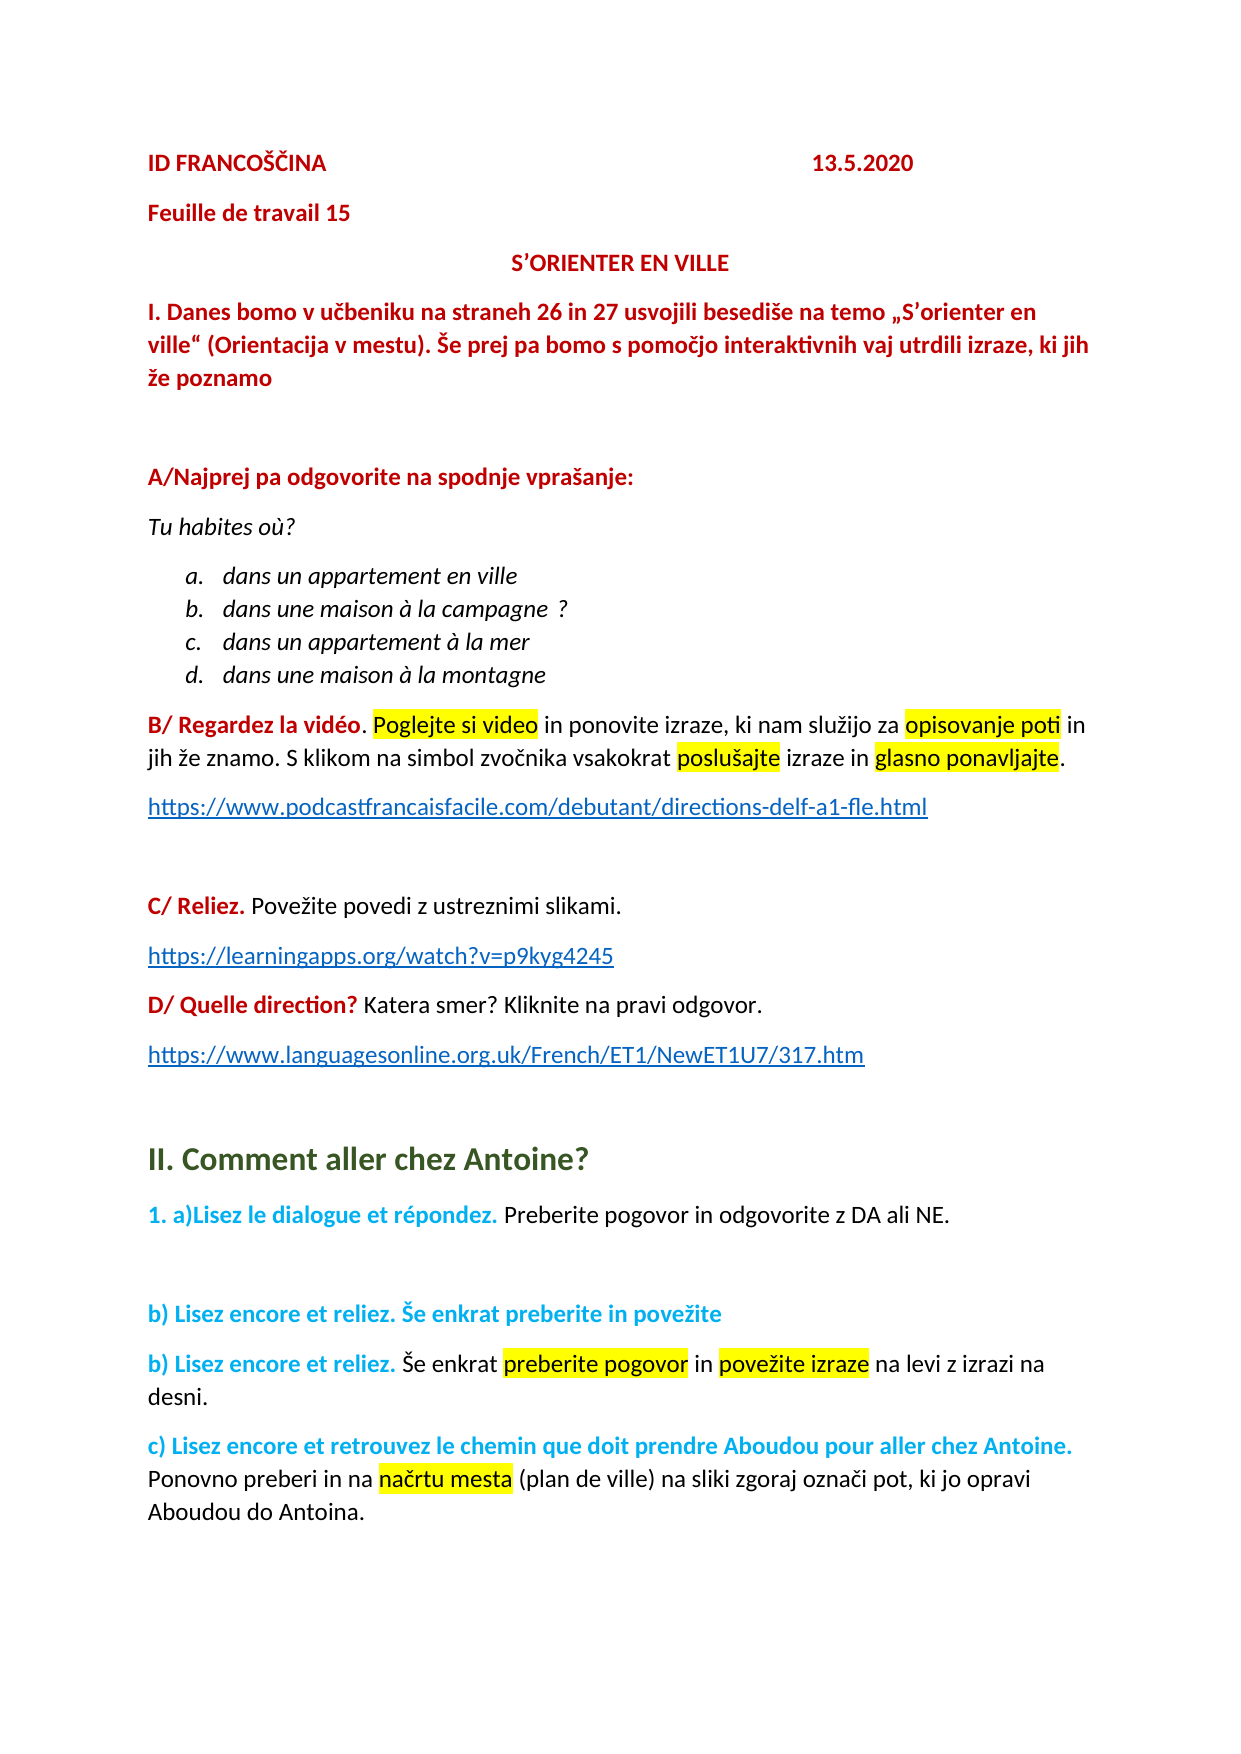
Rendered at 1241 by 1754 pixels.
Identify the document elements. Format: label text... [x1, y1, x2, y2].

list dans une maison à la montagne [185, 659, 1093, 690]
text Feuille de travail 15 [148, 197, 1093, 228]
text D/ Quelle direction? Katera smer? Kliknite na pravi odgovor. [148, 990, 1093, 1020]
text Tu habites où? [148, 511, 1093, 541]
text ID FRANCOŠČINA 13.5.2020 [148, 148, 1093, 178]
text https://www.podcastfrancaisfacile.com/debutant/directions-delf-a1-fle.html [148, 791, 1093, 822]
list dans un appartement à la mer [185, 626, 1093, 657]
text b) Lisez encore et reliez. Še enkrat preberite in povežite [148, 1298, 1093, 1329]
list dans un appartement en ville [185, 561, 1093, 591]
text b) Lisez encore et reliez. Še enkrat preberite pogovor in povežite izraze na levi z izrazi na desni. [148, 1348, 1093, 1411]
text A/Najprej pa odgovorite na spodnje vprašanje: [148, 461, 1093, 492]
text c) Lisez encore et retrouvez le chemin que doit prendre Aboudou pour aller chez Antoine. Ponovno preberi in na načrtu mesta (plan de ville) na sliki zgoraj označi pot, ki jo opravi Aboudou do Antoina. [148, 1430, 1093, 1527]
text II. Comment aller chez Antoine? [148, 1138, 1093, 1179]
text 1. a)Lisez le dialogue et répondez. Preberite pogovor in odgovorite z DA ali NE. [148, 1199, 1093, 1229]
text C/ Reliez. Povežite povedi z ustreznimi slikami. [148, 891, 1093, 921]
text S’ORIENTER EN VILLE [148, 247, 1093, 277]
list dans une maison à la campagne ? [185, 593, 1093, 624]
text https://learningapps.org/watch?v=p9kyg4245 [148, 940, 1093, 971]
text https://www.languagesonline.org.uk/French/ET1/NewET1U7/317.htm [148, 1039, 1093, 1070]
text I. Danes bomo v učbeniku na straneh 26 in 27 usvojili besediše na temo „S’orienter en ville“ (Orientacija v mestu). Še prej pa bomo s pomočjo interaktivnih vaj utrdili izraze, ki jih že poznamo [148, 296, 1093, 393]
text B/ Regardez la vidéo. Poglejte si video in ponovite izraze, ki nam služijo za opisovanje poti in jih že znamo. S klikom na simbol zvočnika vsakokrat poslušajte izraze in glasno ponavljajte. [148, 709, 1093, 772]
